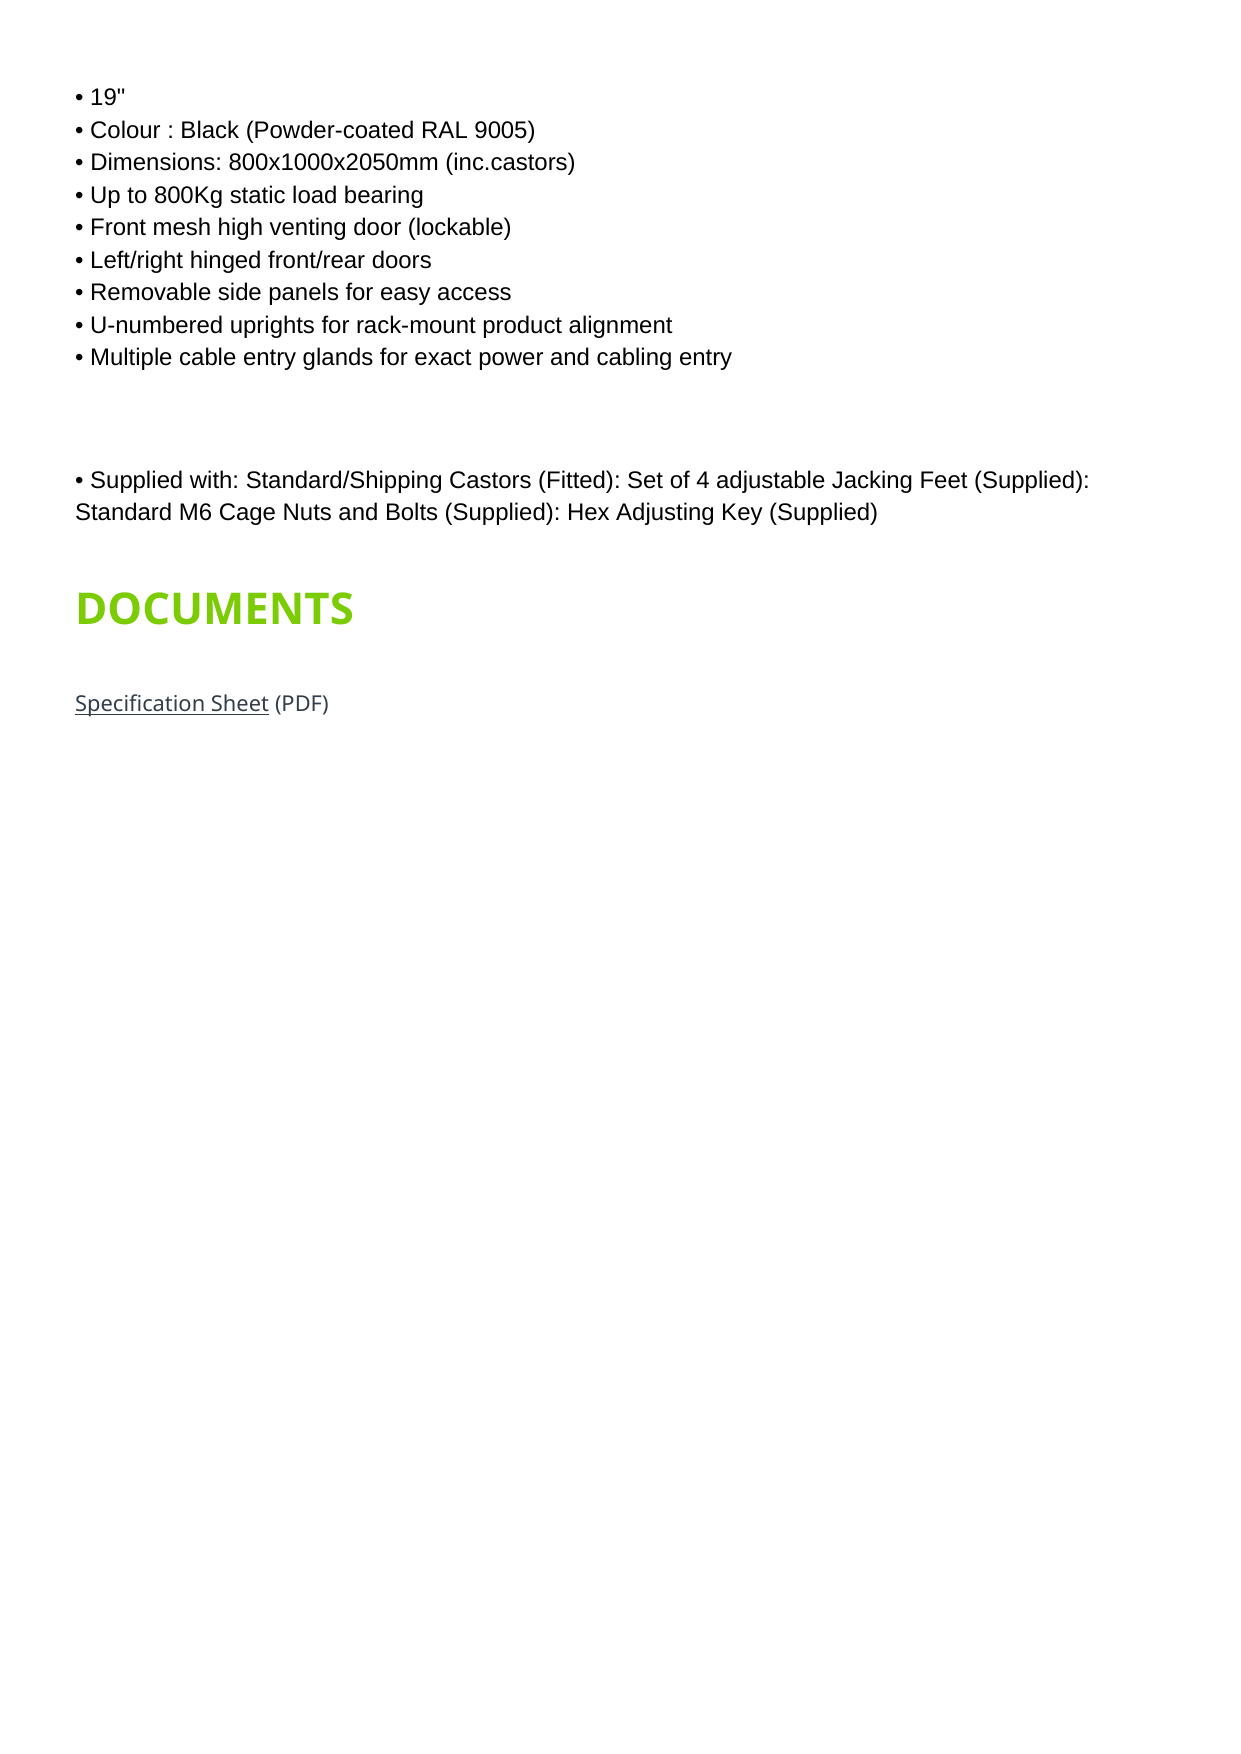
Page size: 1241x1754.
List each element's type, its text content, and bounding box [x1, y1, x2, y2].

text Specification Sheet (PDF) [75, 687, 1165, 719]
text • 19" • Colour : Black (Powder-coated RAL 9005) • Dimensions: 800x1000x2050mm (inc.castors) • Up to 800Kg static load bearing • Front mesh high venting door (lockable) • Left/right hinged front/rear doors • Removable side panels for easy access • U-numbered uprights for rack-mount product alignment • Multiple cable entry glands for exact power and cabling entry [75, 81, 1165, 438]
text • Supplied with: Standard/Shipping Castors (Fitted): Set of 4 adjustable Jacking Feet (Supplied): Standard M6 Cage Nuts and Bolts (Supplied): Hex Adjusting Key (Supplied) [75, 463, 1165, 528]
subtitle DOCUMENTS [75, 575, 1165, 640]
